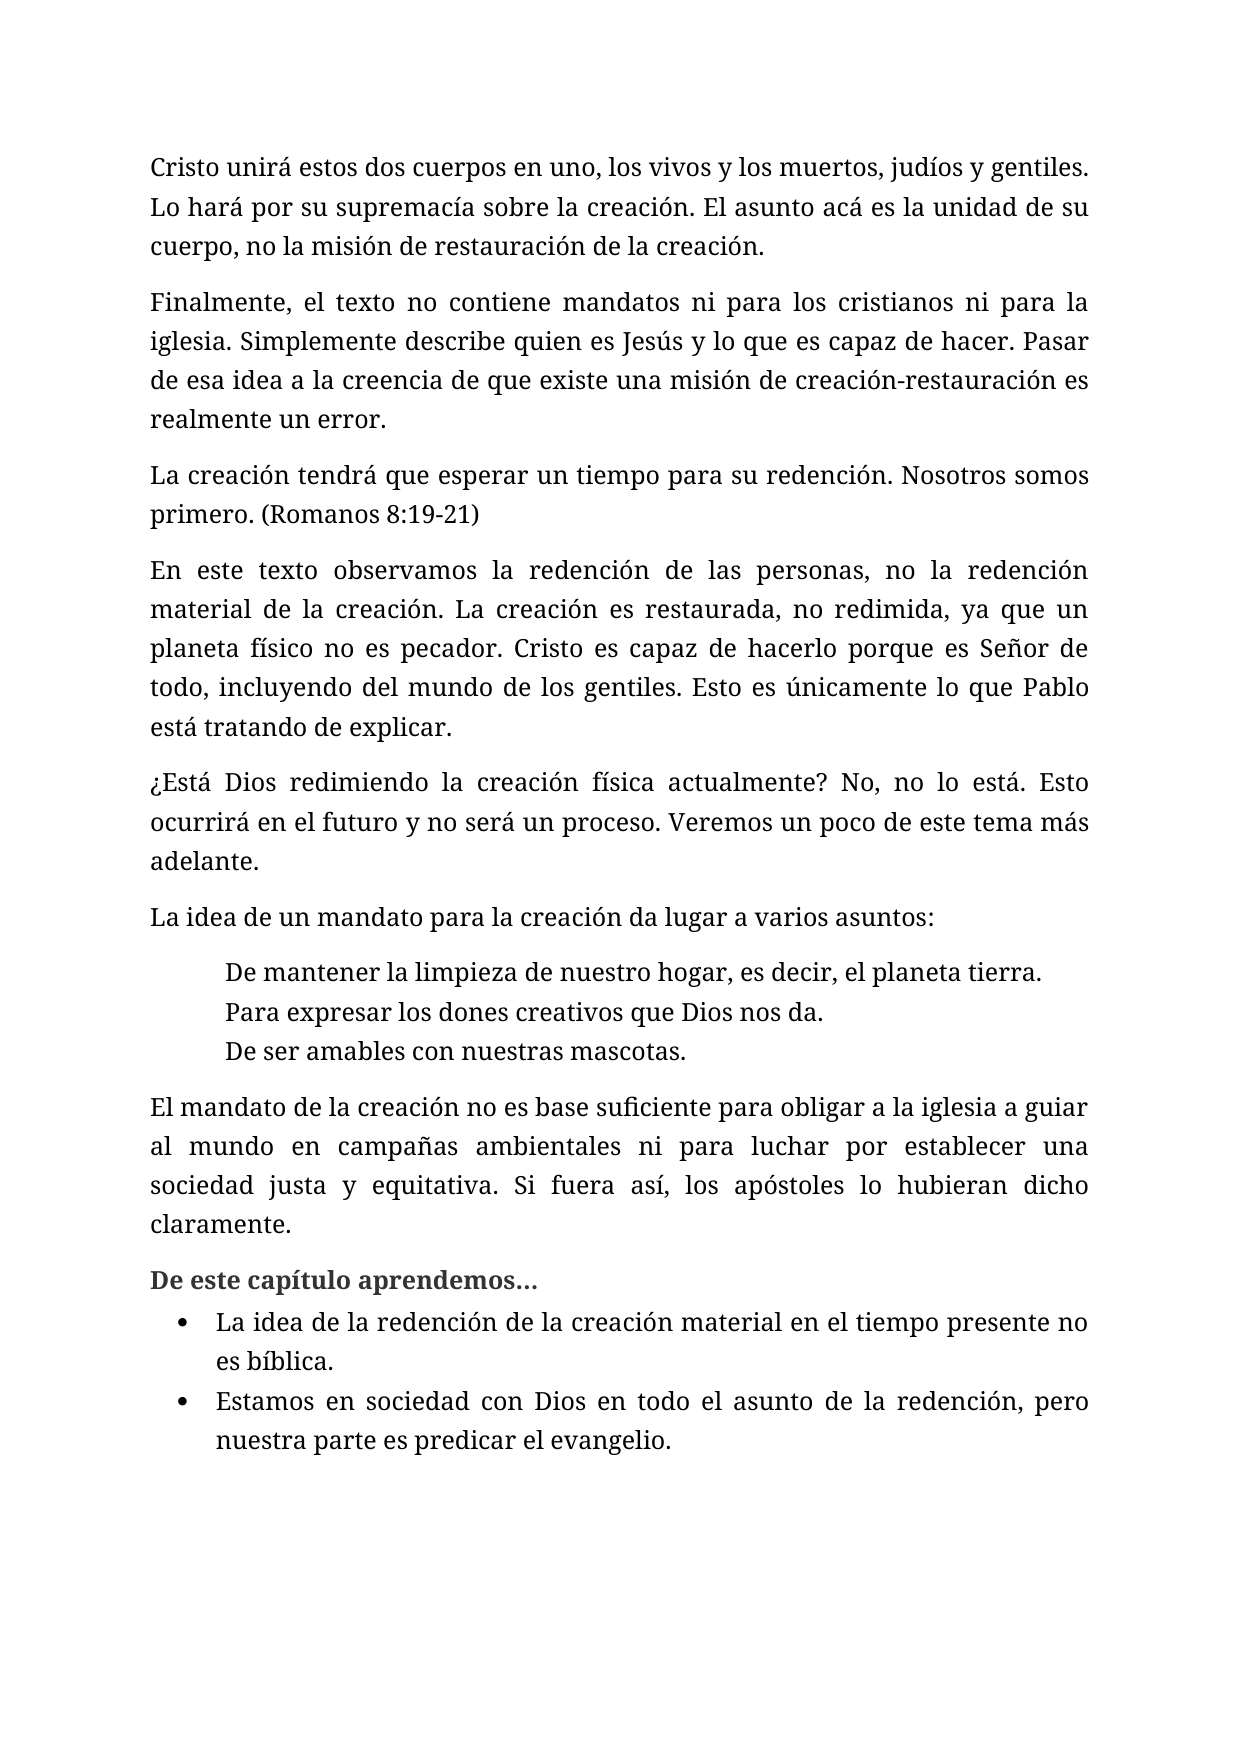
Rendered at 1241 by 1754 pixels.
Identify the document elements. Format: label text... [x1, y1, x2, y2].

text La idea de un mandato para la creación da lugar a varios asuntos: [150, 899, 1090, 933]
text En este texto observamos la redención de las personas, no la redención material de la creación. La creación es restaurada, no redimida, ya que un planeta físico no es pecador. Cristo es capaz de hacerlo porque es Señor de todo, incluyendo del mundo de los gentiles. Esto es únicamente lo que Pablo está tratando de explicar. [150, 552, 1090, 743]
list La idea de la redención de la creación material en el tiempo presente no es bíblica. [178, 1305, 1090, 1378]
list De ser amables con nuestras mascotas. [225, 1033, 1090, 1067]
list Para expresar los dones creativos que Dios nos da. [225, 994, 1090, 1028]
text Cristo unirá estos dos cuerpos en uno, los vivos y los muertos, judíos y gentiles. Lo hará por su supremacía sobre la creación. El asunto acá es la unidad de su cuerpo, no la misión de restauración de la creación. [150, 150, 1090, 262]
subtitle De este capítulo aprendemos… [150, 1262, 1090, 1297]
text Finalmente, el texto no contiene mandatos ni para los cristianos ni para la iglesia. Simplemente describe quien es Jesús y lo que es capaz de hacer. Pasar de esa idea a la creencia de que existe una misión de creación-restauración es realmente un error. [150, 284, 1090, 436]
text ¿Está Dios redimiendo la creación física actualmente? No, no lo está. Esto ocurrirá en el futuro y no será un proceso. Veremos un poco de este tema más adelante. [150, 765, 1090, 877]
list De mantener la limpieza de nuestro hogar, es decir, el planeta tierra. [225, 955, 1090, 989]
text El mandato de la creación no es base suficiente para obligar a la iglesia a guiar al mundo en campañas ambientales ni para luchar por establecer una sociedad justa y equitativa. Si fuera así, los apóstoles lo hubieran dicho claramente. [150, 1089, 1090, 1241]
text La creación tendrá que esperar un tiempo para su redención. Nosotros somos primero. (Romanos 8:19-21) [150, 457, 1090, 531]
list Estamos en sociedad con Dios en todo el asunto de la redención, pero nuestra parte es predicar el evangelio. [178, 1383, 1090, 1456]
